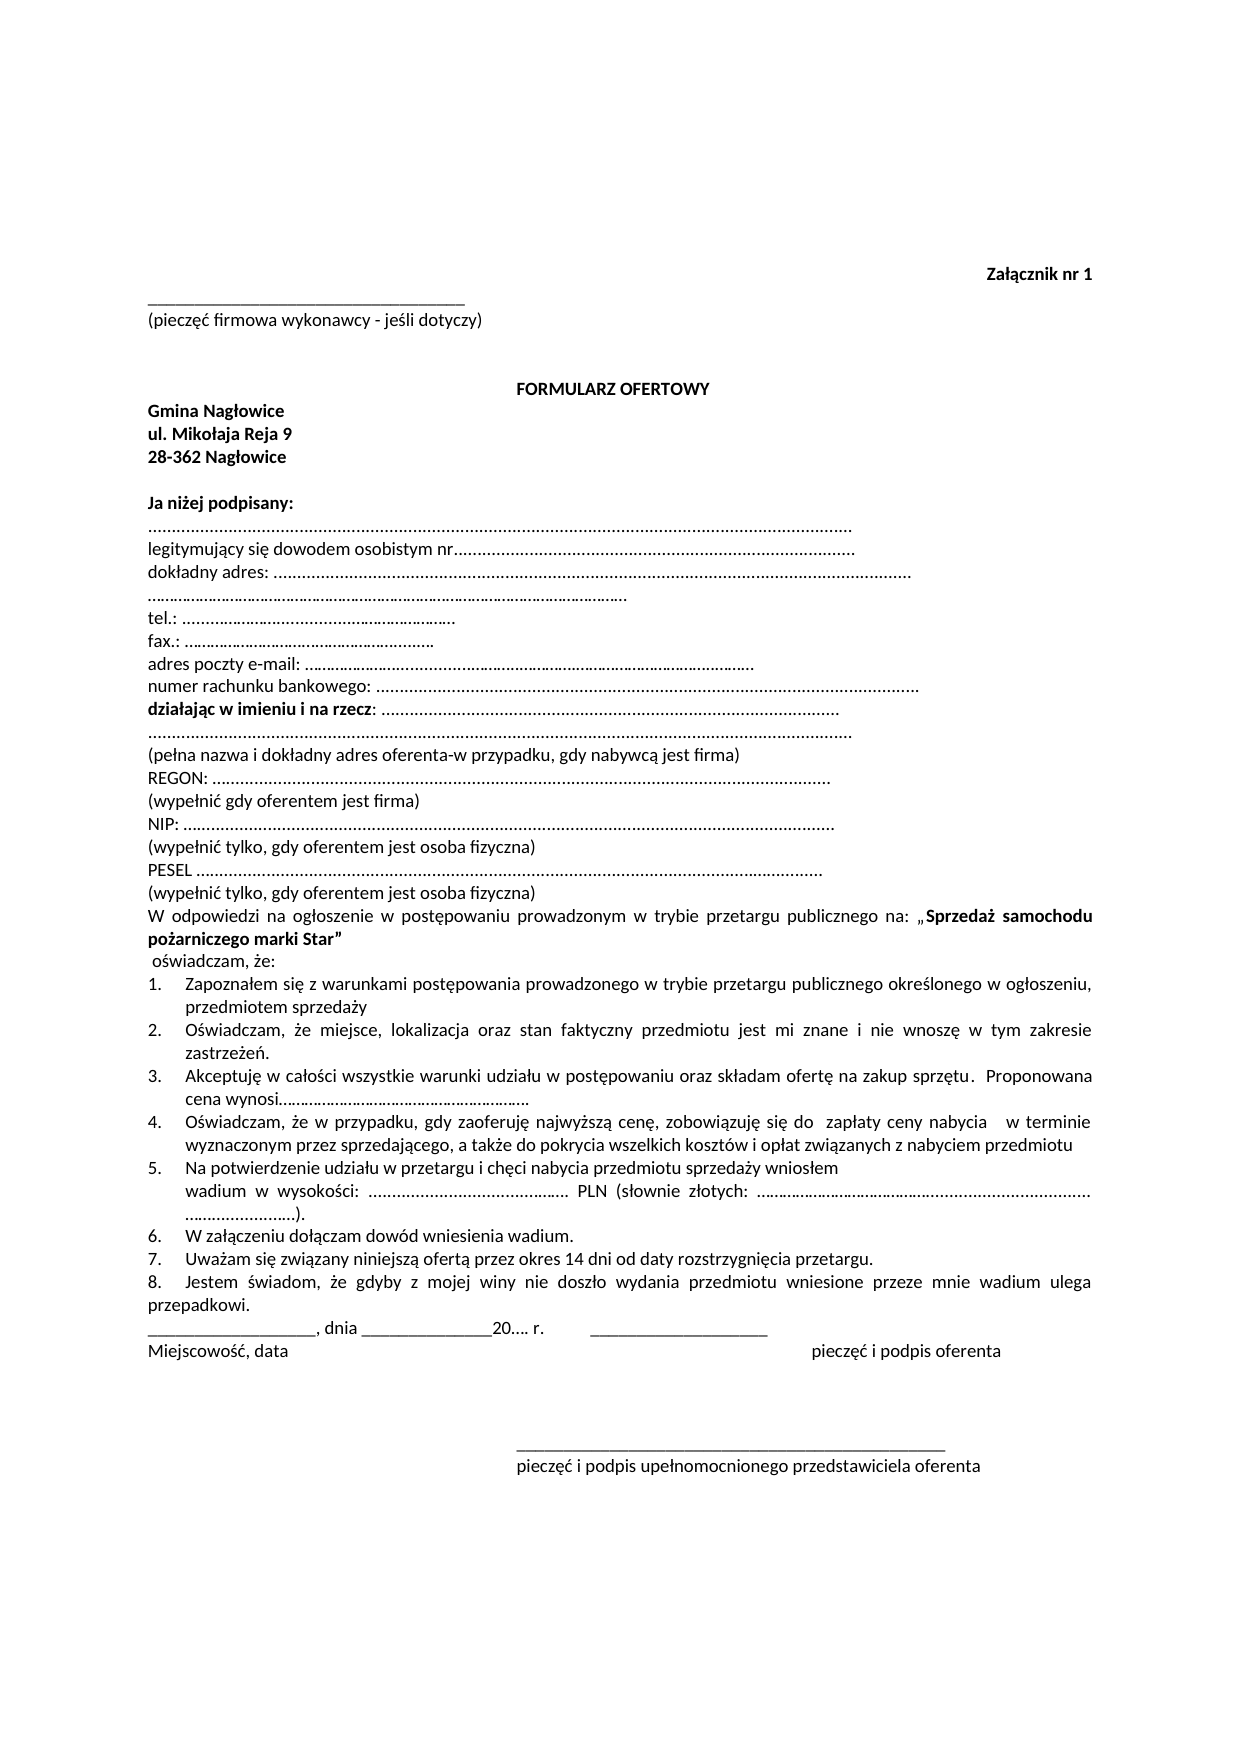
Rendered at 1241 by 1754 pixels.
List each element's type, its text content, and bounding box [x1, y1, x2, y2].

text 1. Zapoznałem się z warunkami postępowania prowadzonego w trybie przetargu publicznego określonego w ogłoszeniu, przedmiotem sprzedaży [148, 972, 1093, 1018]
text (wypełnić tylko, gdy oferentem jest osoba fizyczna) [148, 881, 1093, 904]
text Gmina Nagłowice [148, 399, 1093, 422]
text pieczęć i podpis upełnomocnionego przedstawiciela oferenta [148, 1454, 1093, 1477]
text numer rachunku bankowego: ................................................................................................................... [148, 674, 1093, 697]
text PESEL …...................................................................................................................…............ [148, 858, 1093, 881]
text 6. W załączeniu dołączam dowód wniesienia wadium. [148, 1224, 1093, 1247]
text ..................................................................................................................................................... [148, 514, 1093, 537]
text tel.: .........…………................…………………… [148, 606, 1093, 629]
text FORMULARZ OFERTOWY [516, 377, 1093, 399]
text 4. Oświadczam, że w przypadku, gdy zaoferuję najwyższą cenę, zobowiązuję się do zapłaty ceny nabycia w terminie wyznaczonym przez sprzedającego, a także do pokrycia wszelkich kosztów i opłat związanych z nabyciem przedmiotu [148, 1110, 1093, 1156]
text wadium w wysokości: ....................................……. PLN (słownie złotych: …………………………………...................................……...............…). [185, 1179, 1093, 1224]
text oświadczam, że: [148, 949, 1093, 972]
text (wypełnić gdy oferentem jest firma) [148, 789, 1093, 812]
text Ja niżej podpisany: [148, 491, 1093, 514]
text NIP: …....................................................................................................................................... [148, 812, 1093, 835]
text 28-362 Nagłowice [148, 445, 1093, 468]
text fax.: ………………………...……………….....…. [148, 629, 1093, 652]
text legitymujący się dowodem osobistym nr..................................................................................... [148, 537, 1093, 560]
text Miejscowość, data pieczęć i podpis oferenta [148, 1339, 1093, 1362]
text adres poczty e-mail: …………………................………..………….…………………………..……… [148, 652, 1093, 674]
text ..................................................................................................................................................... [148, 720, 1093, 743]
text Załącznik nr 1 [148, 262, 1093, 285]
text (pieczęć firmowa wykonawcy - jeśli dotyczy) [148, 308, 1093, 331]
text 2. Oświadczam, że miejsce, lokalizacja oraz stan faktyczny przedmiotu jest mi znane i nie wnoszę w tym zakresie zastrzeżeń. [148, 1018, 1093, 1064]
text ul. Mikołaja Reja 9 [148, 422, 1093, 445]
text __________________, dnia ______________20…. r. ___________________ [148, 1316, 1093, 1339]
text ………………………………………………………………………………………………… [148, 583, 1093, 606]
text 8. Jestem świadom, że gdyby z mojej winy nie doszło wydania przedmiotu wniesione przeze mnie wadium ulega przepadkowi. [148, 1270, 1093, 1316]
text działając w imieniu i na rzecz: ................................................................................................. [148, 697, 1093, 720]
text 3. Akceptuję w całości wszystkie warunki udziału w postępowaniu oraz składam ofertę na zakup sprzętu. Proponowana cena wynosi…………………………………………………. [148, 1064, 1093, 1110]
text dokładny adres: ....................................................................................................................................... [148, 560, 1093, 583]
text W odpowiedzi na ogłoszenie w postępowaniu prowadzonym w trybie przetargu publicznego na: „Sprzedaż samochodu pożarniczego marki Star” [148, 904, 1093, 949]
text REGON: …................................................................................................................................ [148, 766, 1093, 789]
text ______________________________________________ [148, 1431, 1093, 1454]
text 5. Na potwierdzenie udziału w przetargu i chęci nabycia przedmiotu sprzedaży wniosłem [148, 1156, 1093, 1179]
text __________________________________ [148, 285, 1093, 308]
text 7. Uważam się związany niniejszą ofertą przez okres 14 dni od daty rozstrzygnięcia przetargu. [148, 1247, 1093, 1270]
text (pełna nazwa i dokładny adres oferenta-w przypadku, gdy nabywcą jest firma) [148, 743, 1093, 766]
text (wypełnić tylko, gdy oferentem jest osoba fizyczna) [148, 835, 1093, 858]
